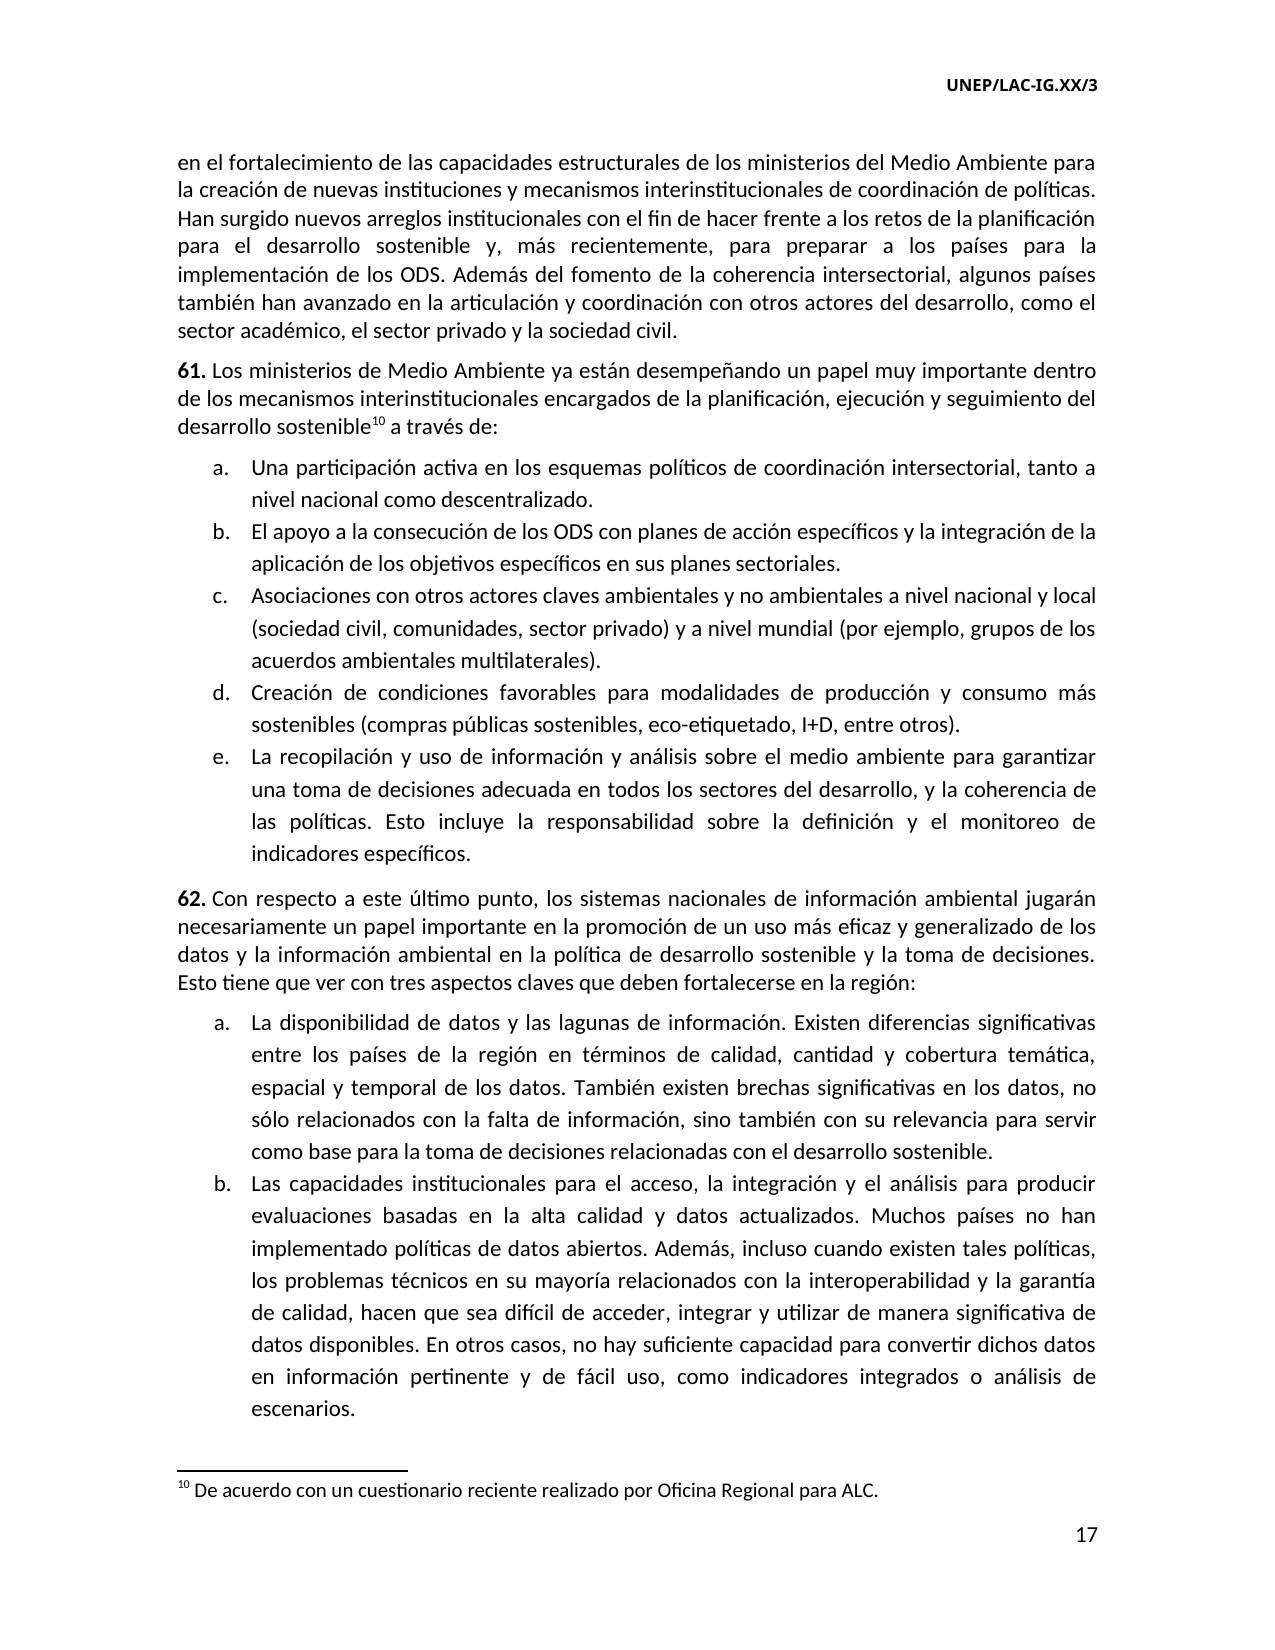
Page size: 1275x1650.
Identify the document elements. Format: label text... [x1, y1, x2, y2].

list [177, 148, 1098, 344]
list El apoyo a la consecución de los ODS con planes de acción específicos y la integración de la aplicación de los objetivos específicos en sus planes sectoriales. [212, 517, 1098, 577]
list Una participación activa en los esquemas políticos de coordinación intersectorial, tanto a nivel nacional como descentralizado. [212, 453, 1098, 513]
list Asociaciones con otros actores claves ambientales y no ambientales a nivel nacional y local (sociedad civil, comunidades, sector privado) y a nivel mundial (por ejemplo, grupos de los acuerdos ambientales multilaterales). [212, 582, 1098, 674]
list Creación de condiciones favorables para modalidades de producción y consumo más sostenibles (compras públicas sostenibles, eco-etiquetado, I+D, entre otros). [212, 678, 1098, 738]
list Con respecto a este último punto, los sistemas nacionales de información ambiental jugarán necesariamente un papel importante en la promoción de un uso más eficaz y generalizado de los datos y la información ambiental en la política de desarrollo sostenible y la toma de decisiones. Esto tiene que ver con tres aspectos claves que deben fortalecerse en la región: [177, 884, 1098, 996]
list La disponibilidad de datos y las lagunas de información. Existen diferencias significativas entre los países de la región en términos de calidad, cantidad y cobertura temática, espacial y temporal de los datos. También existen brechas significativas en los datos, no sólo relacionados con la falta de información, sino también con su relevancia para servir como base para la toma de decisiones relacionadas con el desarrollo sostenible. [213, 1008, 1098, 1165]
list Las capacidades institucionales para el acceso, la integración y el análisis para producir evaluaciones basadas en la alta calidad y datos actualizados. Muchos países no han implementado políticas de datos abiertos. Además, incluso cuando existen tales políticas, los problemas técnicos en su mayoría relacionados con la interoperabilidad y la garantía de calidad, hacen que sea difícil de acceder, integrar y utilizar de manera significativa de datos disponibles. En otros casos, no hay suficiente capacidad para convertir dichos datos en información pertinente y de fácil uso, como indicadores integrados o análisis de escenarios. [213, 1169, 1098, 1423]
list La recopilación y uso de información y análisis sobre el medio ambiente para garantizar una toma de decisiones adecuada en todos los sectores del desarrollo, y la coherencia de las políticas. Esto incluye la responsabilidad sobre la definición y el monitoreo de indicadores específicos. [212, 742, 1098, 867]
list Los ministerios de Medio Ambiente ya están desempeñando un papel muy importante dentro de los mecanismos interinstitucionales encargados de la planificación, ejecución y seguimiento del desarrollo sostenible a través de: [177, 356, 1098, 440]
